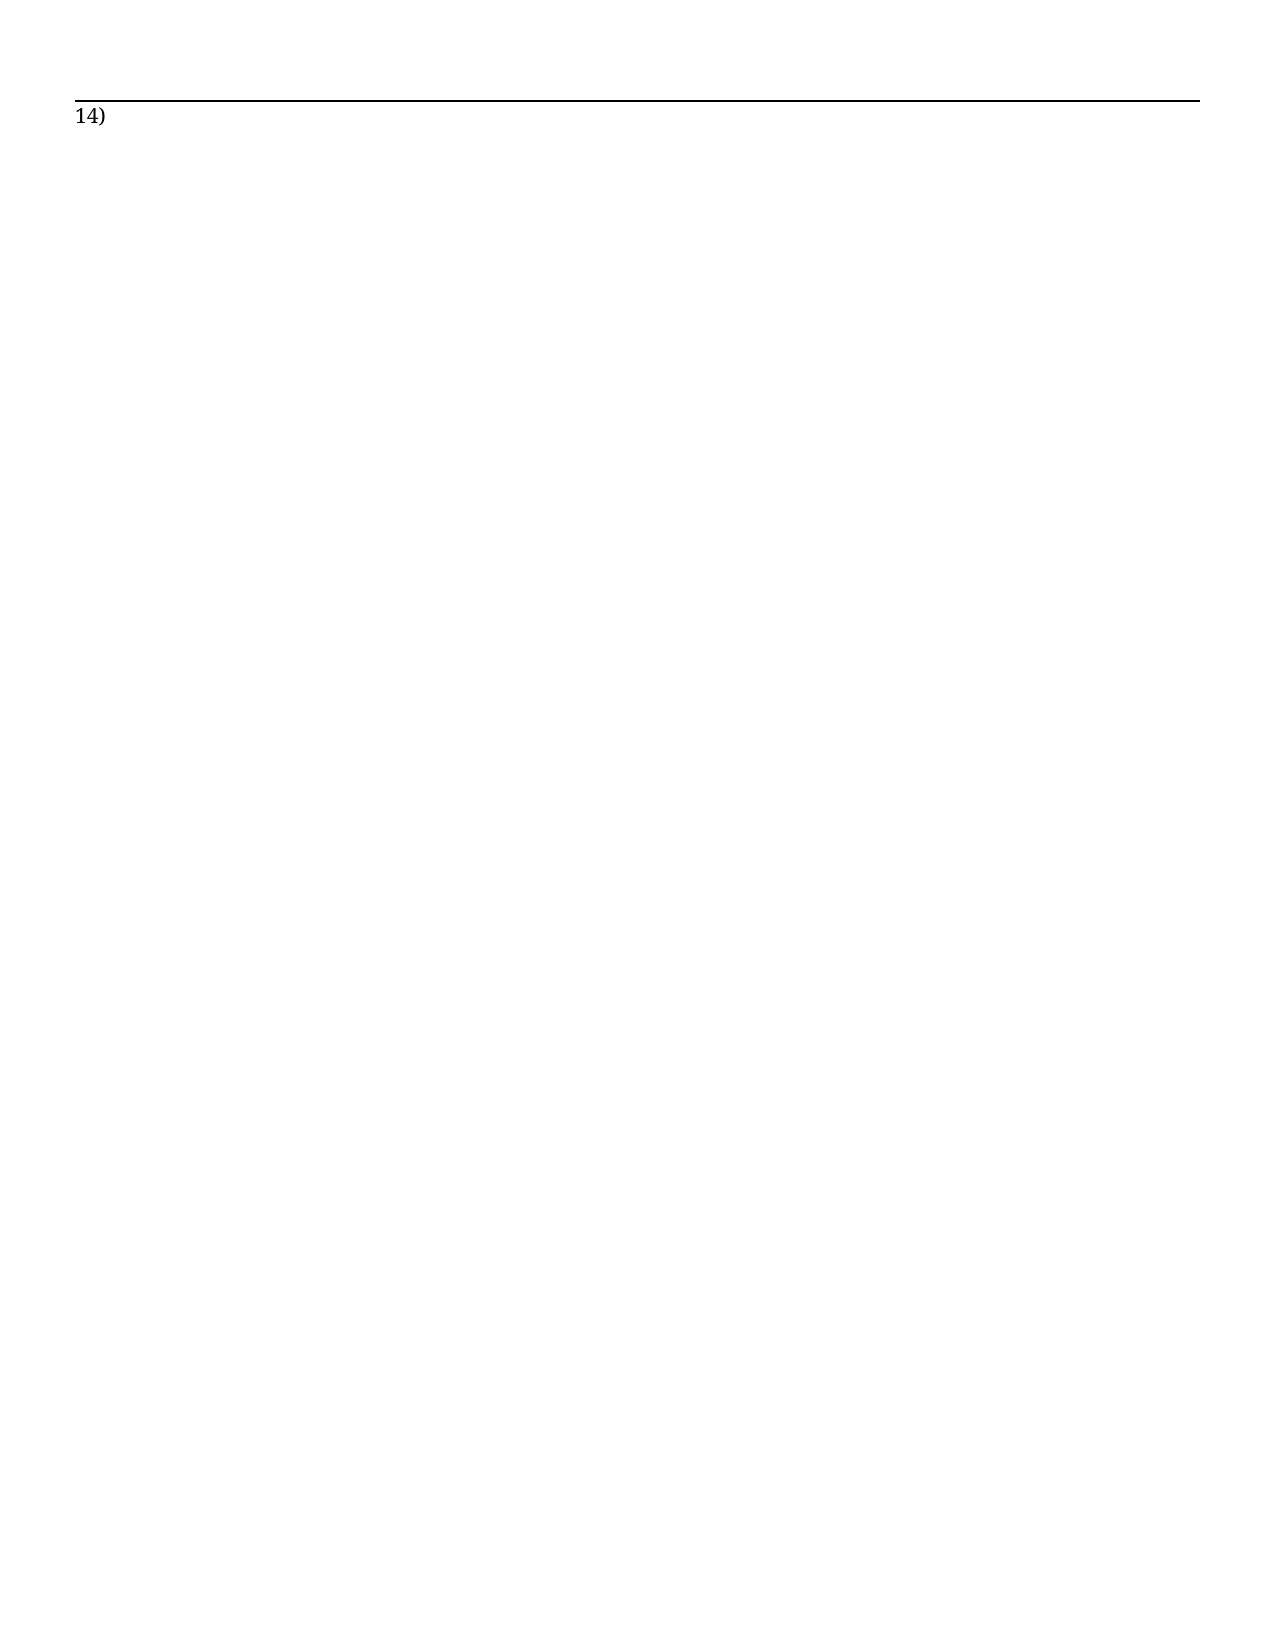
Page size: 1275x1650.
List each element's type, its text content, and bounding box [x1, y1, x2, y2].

text 14) [75, 102, 1200, 130]
